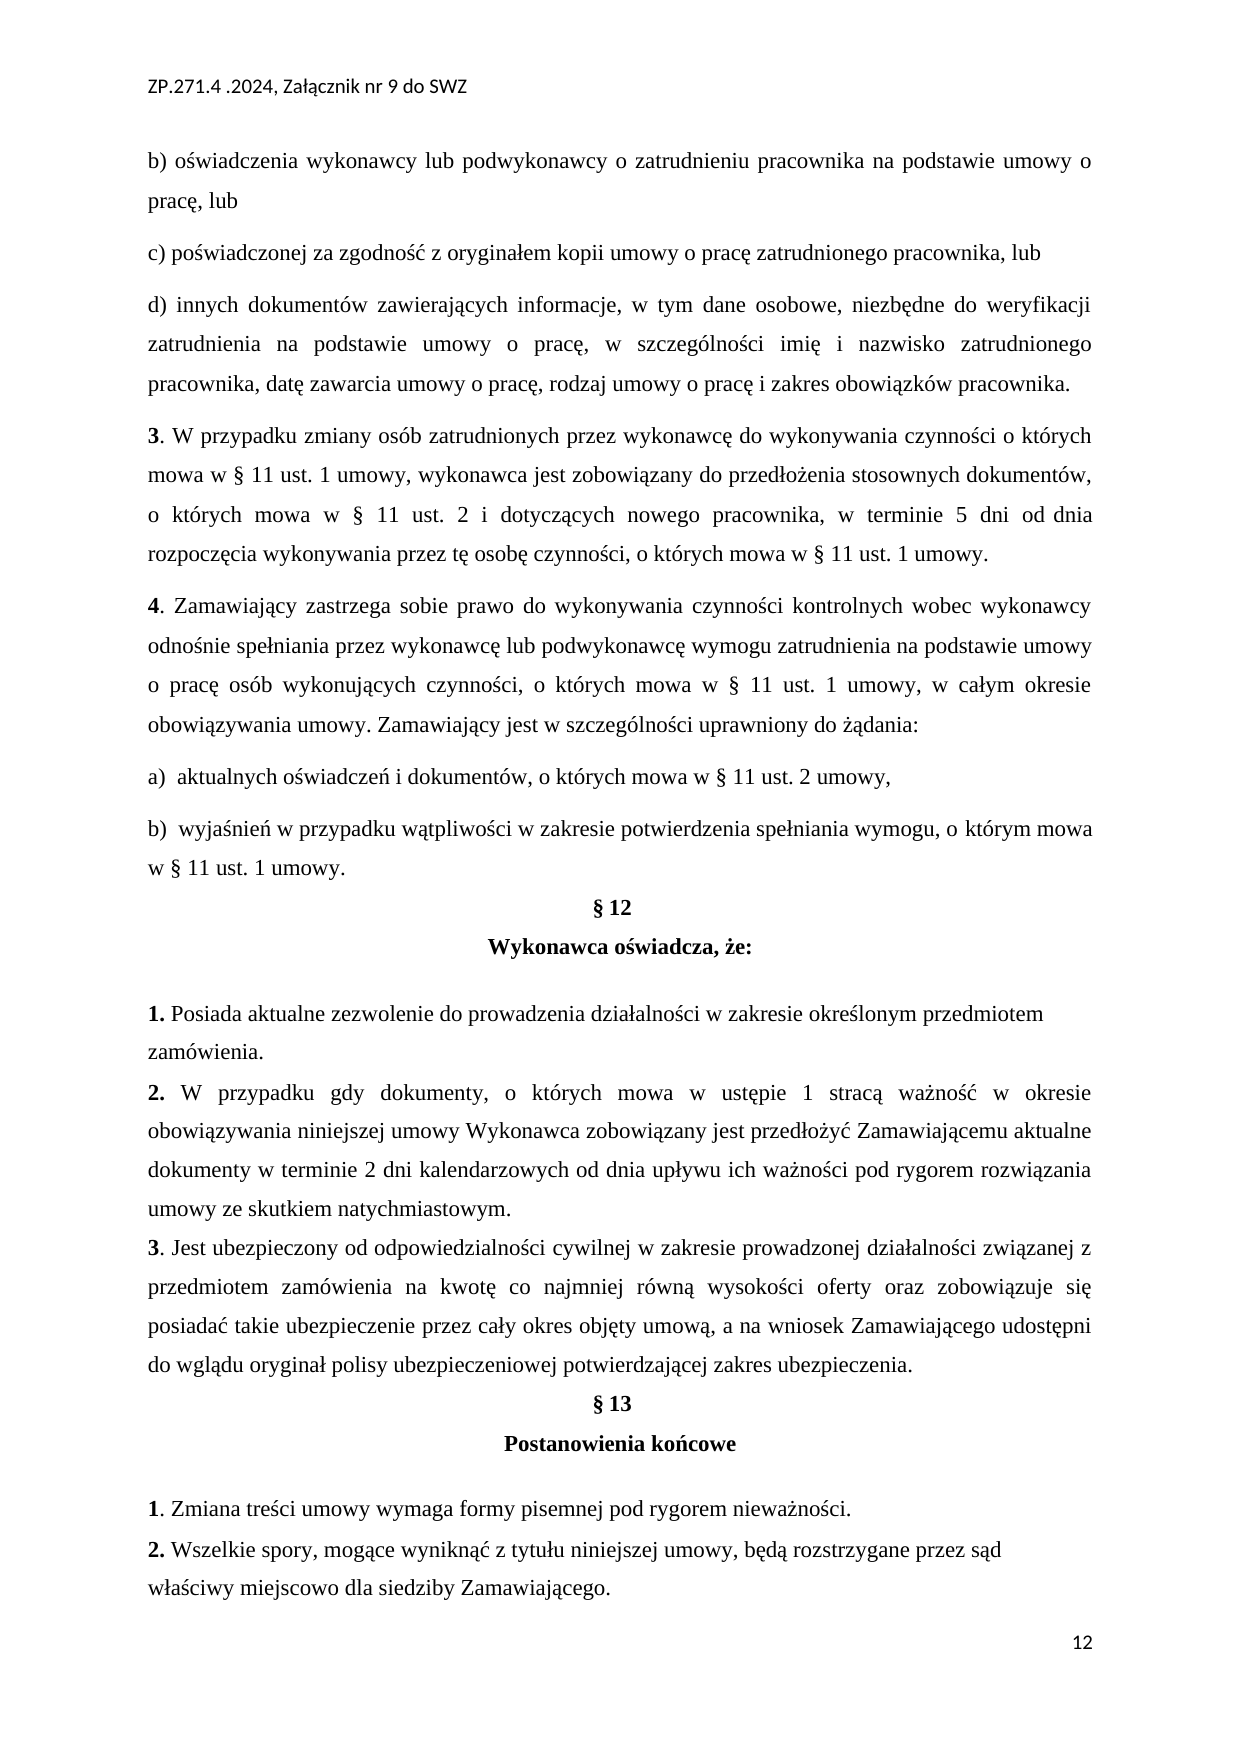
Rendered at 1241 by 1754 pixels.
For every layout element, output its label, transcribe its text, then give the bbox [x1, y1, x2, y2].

text Postanowienia końcowe [148, 1430, 1093, 1456]
text c) poświadczonej za zgodność z oryginałem kopii umowy o pracę zatrudnionego pracownika, lub [148, 239, 1093, 265]
text d) innych dokumentów zawierających informacje, w tym dane osobowe, niezbędne do weryfikacji zatrudnienia na podstawie umowy o pracę, w szczególności imię i nazwisko zatrudnionego pracownika, datę zawarcia umowy o pracę, rodzaj umowy o pracę i zakres obowiązków pracownika. [148, 291, 1093, 396]
list 13 [131, 1390, 1093, 1417]
text a) aktualnych oświadczeń i dokumentów, o których mowa w § 11 ust. 2 umowy, [148, 763, 1093, 789]
text b) oświadczenia wykonawcy lub podwykonawcy o zatrudnieniu pracownika na podstawie umowy o pracę, lub [148, 148, 1093, 213]
text 2. W przypadku gdy dokumenty, o których mowa w ustępie 1 stracą ważność w okresie obowiązywania niniejszej umowy Wykonawca zobowiązany jest przedłożyć Zamawiającemu aktualne dokumenty w terminie 2 dni kalendarzowych od dnia upływu ich ważności pod rygorem rozwiązania umowy ze skutkiem natychmiastowym. [148, 1078, 1093, 1222]
text 1. Posiada aktualne zezwolenie do prowadzenia działalności w zakresie określonym przedmiotem zamówienia. [148, 1000, 1093, 1064]
text 2. Wszelkie spory, mogące wyniknąć z tytułu niniejszej umowy, będą rozstrzygane przez sąd właściwy miejscowo dla siedziby Zamawiającego. [148, 1536, 1093, 1600]
text 1. Zmiana treści umowy wymaga formy pisemnej pod rygorem nieważności. [148, 1495, 1093, 1521]
text 3. W przypadku zmiany osób zatrudnionych przez wykonawcę do wykonywania czynności o których mowa w § 11 ust. 1 umowy, wykonawca jest zobowiązany do przedłożenia stosownych dokumentów, o których mowa w § 11 ust. 2 i dotyczących nowego pracownika, w terminie 5 dni od dnia rozpoczęcia wykonywania przez tę osobę czynności, o których mowa w § 11 ust. 1 umowy. [148, 422, 1093, 567]
text b) wyjaśnień w przypadku wątpliwości w zakresie potwierdzenia spełniania wymogu, o którym mowa w § 11 ust. 1 umowy. [148, 815, 1093, 881]
text Wykonawca oświadcza, że: [148, 933, 1093, 959]
text 4. Zamawiający zastrzega sobie prawo do wykonywania czynności kontrolnych wobec wykonawcy odnośnie spełniania przez wykonawcę lub podwykonawcę wymogu zatrudnienia na podstawie umowy o pracę osób wykonujących czynności, o których mowa w § 11 ust. 1 umowy, w całym okresie obowiązywania umowy. Zamawiający jest w szczególności uprawniony do żądania: [148, 592, 1093, 737]
text 3. Jest ubezpieczony od odpowiedzialności cywilnej w zakresie prowadzonej działalności związanej z przedmiotem zamówienia na kwotę co najmniej równą wysokości oferty oraz zobowiązuje się posiadać takie ubezpieczenie przez cały okres objęty umową, a na wniosek Zamawiającego udostępni do wglądu oryginał polisy ubezpieczeniowej potwierdzającej zakres ubezpieczenia. [148, 1234, 1093, 1378]
list 12 [131, 894, 1093, 920]
